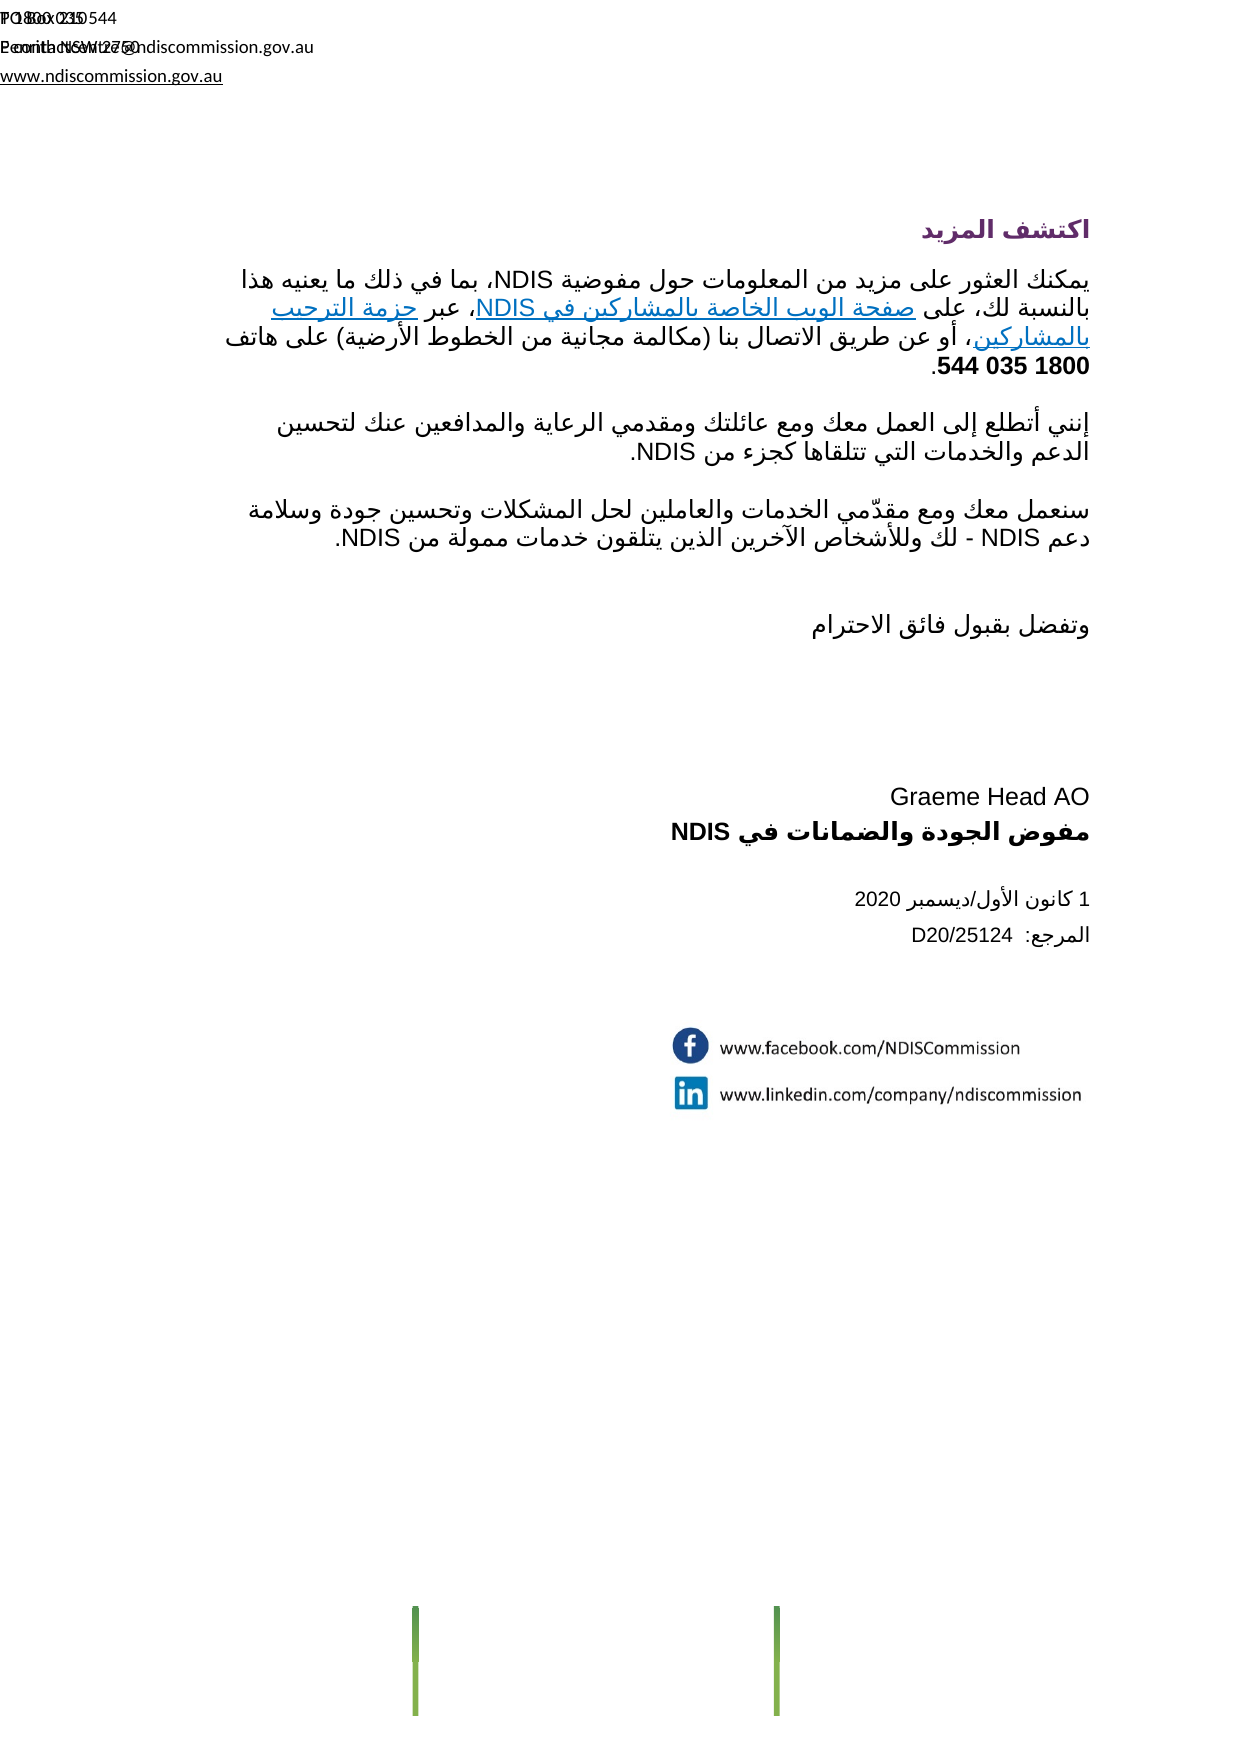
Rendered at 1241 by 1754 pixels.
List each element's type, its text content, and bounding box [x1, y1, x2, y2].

text سنعمل معك ومع مقدّمي الخدمات والعاملين لحل المشكلات وتحسين جودة وسلامة دعم NDIS - لك وللأشخاص الآخرين الذين يتلقون خدمات ممولة من NDIS. [219, 495, 1090, 552]
picture [669, 1020, 1091, 1121]
subtitle اكتشف المزيد [198, 215, 1090, 244]
subtitle مفوض الجودة والضمانات في NDIS [198, 816, 1090, 846]
text 1 كانون الأول/ديسمبر 2020 [219, 887, 1090, 911]
text Graeme Head AO [219, 782, 1090, 811]
text إنني أتطلع إلى العمل معك ومع عائلتك ومقدمي الرعاية والمدافعين عنك لتحسين الدعم والخدمات التي تتلقاها كجزء من NDIS. [219, 408, 1090, 466]
text وتفضل بقبول فائق الاحترام [219, 610, 1090, 638]
text يمكنك العثور على مزيد من المعلومات حول مفوضية NDIS، بما في ذلك ما يعنيه هذا بالنسبة لك، على صفحة الويب الخاصة بالمشاركين في NDIS، عبر حزمة الترحيب بالمشاركين، أو عن طريق الاتصال بنا (مكالمة مجانية من الخطوط الأرضية) على هاتف 1800 035 544. [219, 265, 1090, 380]
text المرجع: D20/25124 [219, 923, 1090, 947]
